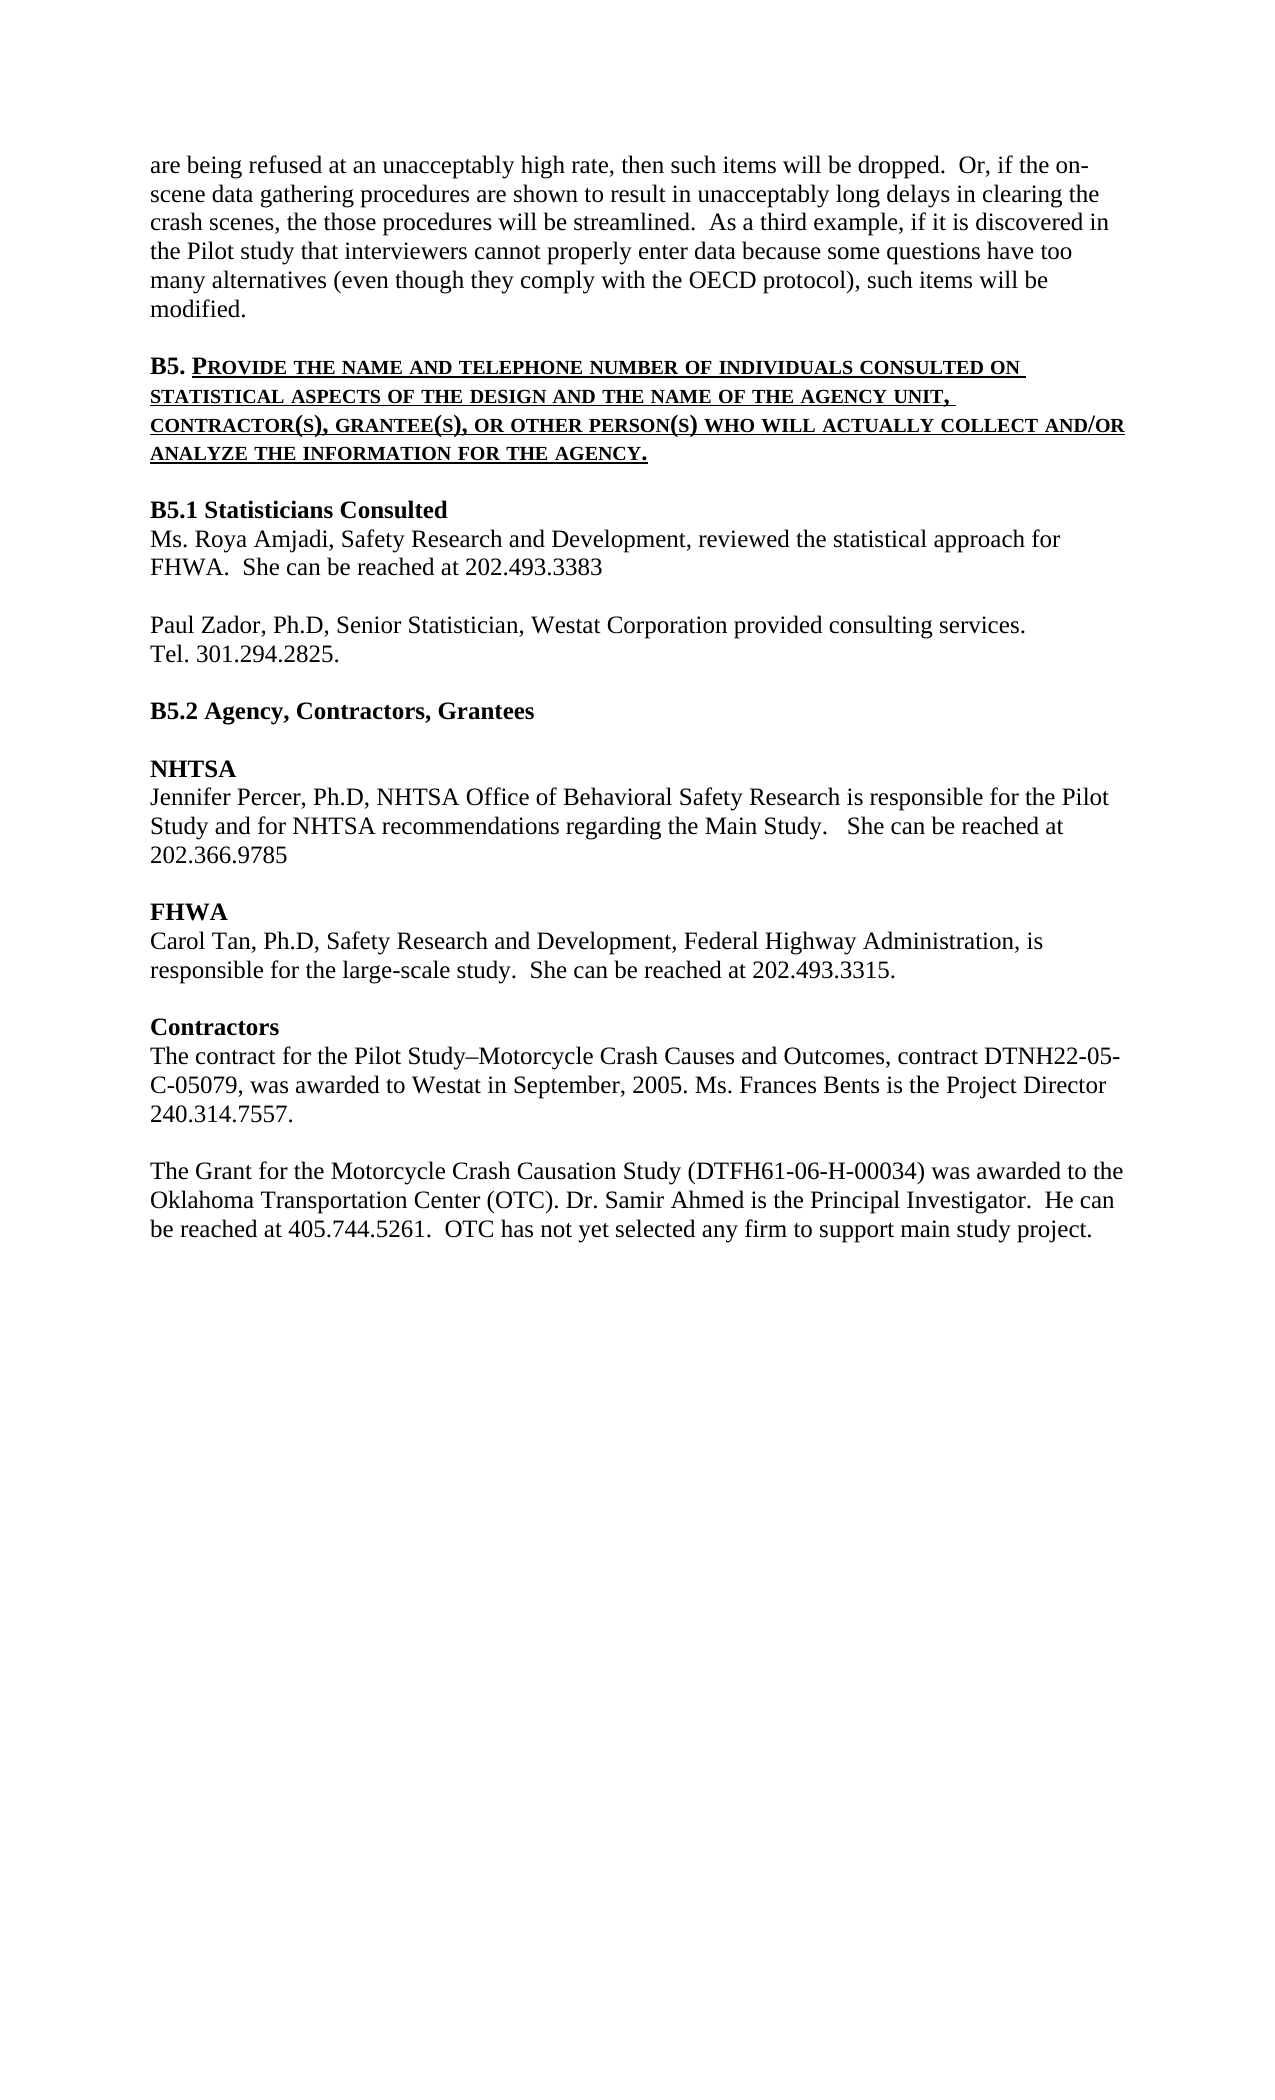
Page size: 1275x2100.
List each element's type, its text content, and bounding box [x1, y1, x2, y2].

text FHWA [150, 897, 1125, 926]
text Jennifer Percer, Ph.D, NHTSA Office of Behavioral Safety Research is responsible for the Pilot Study and for NHTSA recommendations regarding the Main Study. She can be reached at 202.366.9785 [150, 782, 1125, 869]
text Paul Zador, Ph.D, Senior Statistician, Westat Corporation provided consulting services. [150, 610, 1125, 639]
text Carol Tan, Ph.D, Safety Research and Development, Federal Highway Administration, is responsible for the large-scale study. She can be reached at 202.493.3315. [150, 926, 1125, 984]
text Contractors [150, 1012, 1125, 1041]
list B5. Provide the name telephone number of individuals consulted on statistical aspects of the design the name of the agency , contractor(s), grantee(s), or other person(s) who will actually collect /or analyze the information for the agency. [150, 435, 1125, 466]
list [150, 150, 1125, 322]
text The contract for the Pilot Study–Motorcycle Crash Causes and Outcomes, contract DTNH22-05-C-05079, was awarded to Westat in September, 2005. Ms. Frances Bents is the Project Director 240.314.7557. [150, 1041, 1125, 1127]
text Ms. Roya Amjadi, Safety Research and Development, reviewed the statistical approach for FHWA. She can be reached at 202.493.3383 [150, 524, 1125, 581]
text B5.1 Statisticians Consulted [150, 495, 1125, 524]
list B5. Provide the name telephone number of individuals consulted on statistical aspects of the design the name of the agency , contractor(s), grantee(s), or other person(s) who will actually collect /or analyze the information for the agency. [150, 351, 1125, 434]
text B5.2 Agency, Contractors, Grantees [150, 696, 1125, 725]
text Tel. 301.294.2825. [150, 639, 1125, 667]
text The Grant for the Motorcycle Crash Causation Study (DTFH61-06-H-00034) was awarded to the Oklahoma Transportation Center (OTC). Dr. Samir Ahmed is the Principal Investigator. He can be reached at 405.744.5261. OTC has not yet selected any firm to support main study project. [150, 1156, 1125, 1242]
text NHTSA [150, 754, 1125, 782]
